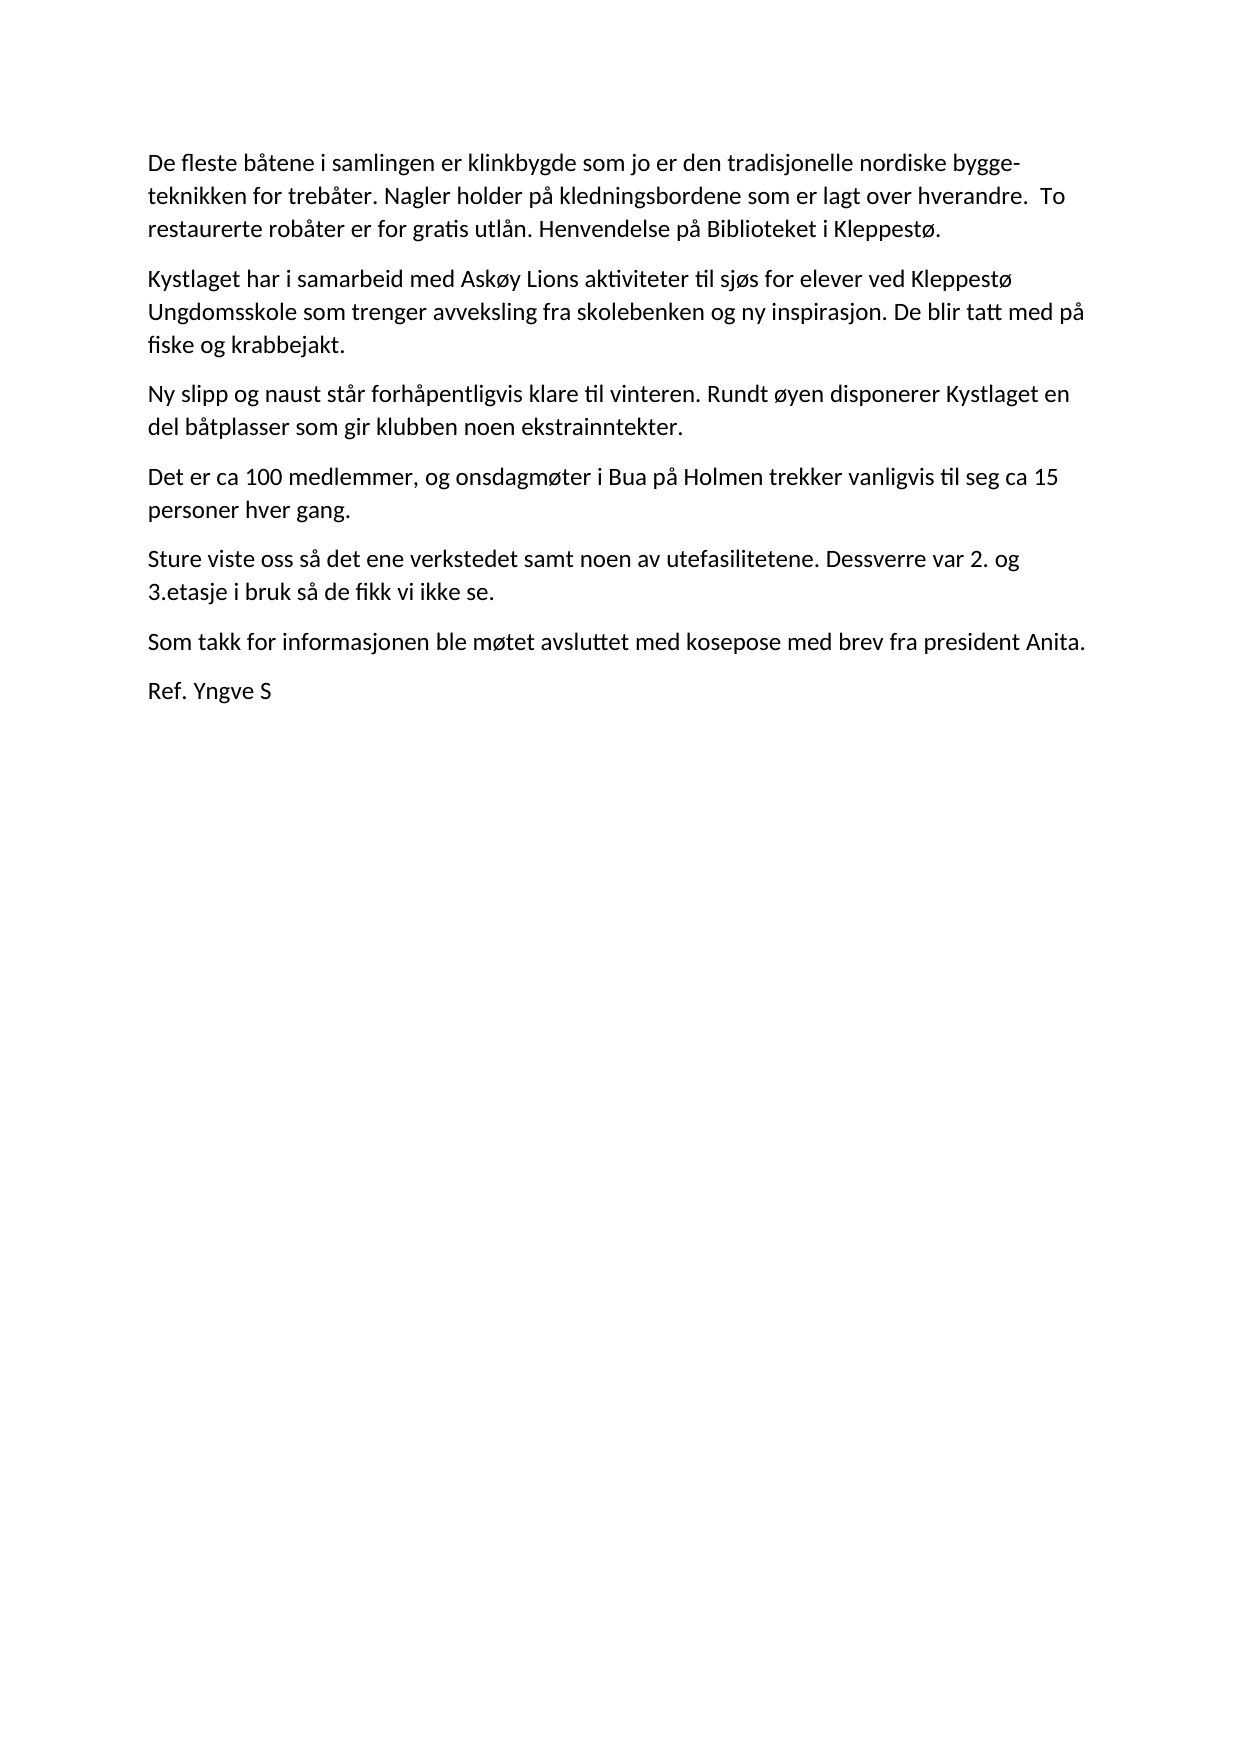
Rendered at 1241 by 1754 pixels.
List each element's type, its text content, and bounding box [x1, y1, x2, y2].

text Sture viste oss så det ene verkstedet samt noen av utefasilitetene. Dessverre var 2. og 3.etasje i bruk så de fikk vi ikke se. [148, 543, 1093, 607]
text Ref. Yngve S [148, 676, 1093, 706]
text Det er ca 100 medlemmer, og onsdagmøter i Bua på Holmen trekker vanligvis til seg ca 15 personer hver gang. [148, 461, 1093, 524]
text Som takk for informasjonen ble møtet avsluttet med kosepose med brev fra president Anita. [148, 626, 1093, 656]
text Ny slipp og naust står forhåpentligvis klare til vinteren. Rundt øyen disponerer Kystlaget en del båtplasser som gir klubben noen ekstrainntekter. [148, 378, 1093, 442]
text De fleste båtene i samlingen er klinkbygde som jo er den tradisjonelle nordiske byggeteknikken for trebåter. Nagler holder på kledningsbordene som er lagt over hverandre. To restaurerte robåter er for gratis utlån. Henvendelse på Biblioteket i Kleppestø. [148, 148, 1093, 244]
text Kystlaget har i samarbeid med Askøy Lions aktiviteter til sjøs for elever ved Kleppestø Ungdomsskole som trenger avveksling fra skolebenken og ny inspirasjon. De blir tatt med på fiske og krabbejakt. [148, 263, 1093, 359]
